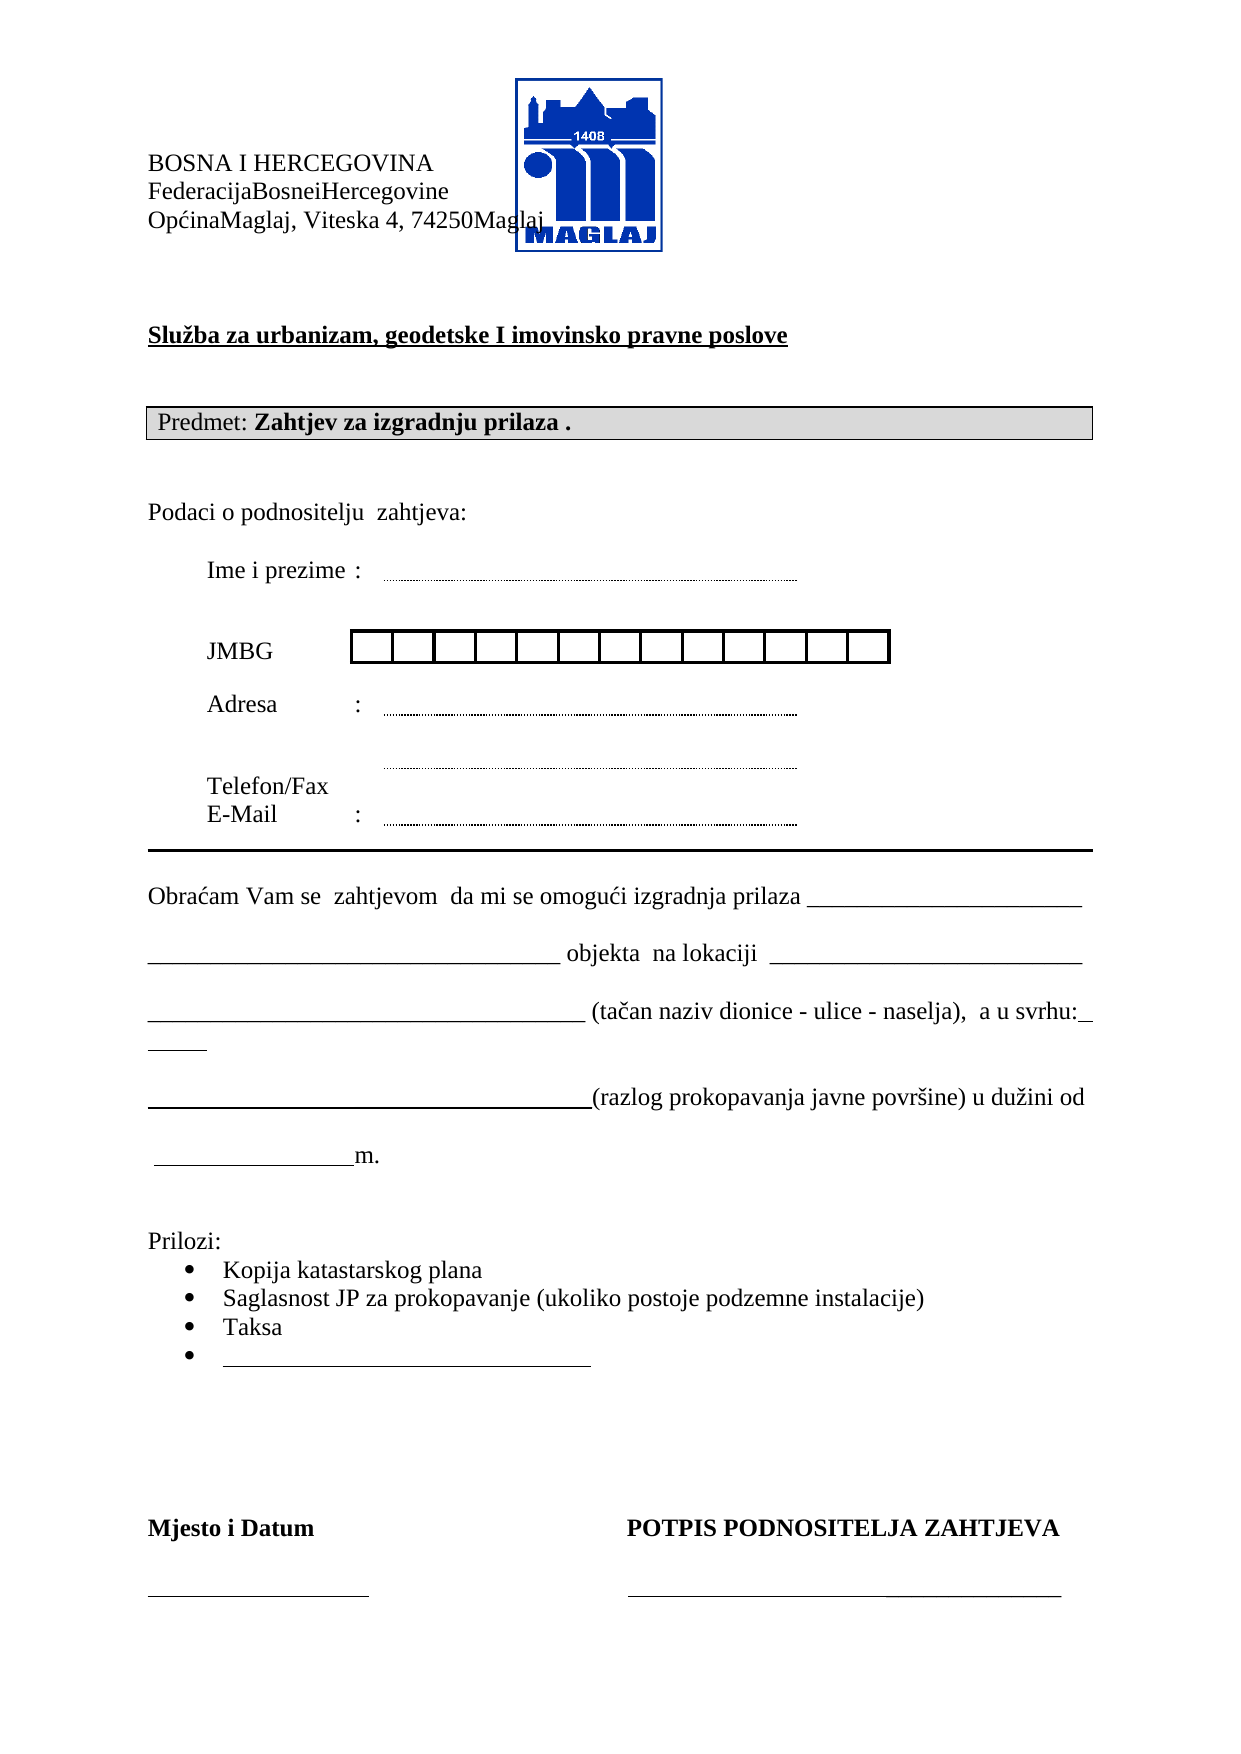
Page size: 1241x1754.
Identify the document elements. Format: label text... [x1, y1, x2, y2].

list Kopija katastarskog plana [185, 1255, 1093, 1283]
text Služba za urbanizam, geodetske I imovinsko pravne poslove [148, 320, 1093, 349]
table_header [477, 633, 515, 661]
table_header [849, 633, 887, 661]
text Ime i prezime : [148, 555, 1093, 583]
text JMBG [148, 636, 1093, 665]
list Taksa [185, 1312, 1093, 1341]
text _________________________________ objekta na lokaciji _________________________ [148, 938, 1093, 967]
text Adresa : [148, 689, 1093, 718]
text ___________________________________ (tačan naziv dionice - ulice - naselja), a u svrhu: [148, 996, 1093, 1053]
table_header [436, 633, 474, 661]
text ___________________(razlog prokopavanja javne površine) u dužini od [148, 1082, 1093, 1111]
table_header Predmet: Zahtjev za izgradnju prilaza . [147, 408, 1092, 439]
table_header [353, 633, 391, 661]
table_header [808, 633, 846, 661]
table_header [642, 633, 681, 661]
table_header [601, 633, 639, 661]
table_header [725, 633, 763, 661]
table_header [560, 633, 598, 661]
text OpćinaMaglaj, Viteska 4, 74250Maglaj [148, 205, 1093, 234]
text E-Mail : [148, 799, 1093, 828]
text FederacijaBosneiHercegovine [148, 176, 1093, 205]
list Saglasnost JP za prokopavanje (ukoliko postoje podzemne instalacije) [185, 1283, 1093, 1312]
text Podaci o podnositelju zahtjeva: [148, 497, 1093, 526]
text Mjesto i Datum POTPIS PODNOSITELJA ZAHTJEVA [148, 1513, 1093, 1542]
table_header [394, 633, 432, 661]
text Telefon/Fax [148, 771, 1093, 799]
table_header [518, 633, 557, 661]
text ______________ [148, 1571, 1093, 1600]
text m. [148, 1140, 1093, 1168]
table_header [684, 633, 722, 661]
text BOSNA I HERCEGOVINA [148, 148, 1093, 176]
picture [515, 234, 663, 252]
text Obraćam Vam se zahtjevom da mi se omogući izgradnja prilaza ______________________ [148, 881, 1093, 910]
table_header [766, 633, 805, 661]
text Prilozi: [148, 1226, 1093, 1255]
picture [515, 78, 663, 148]
